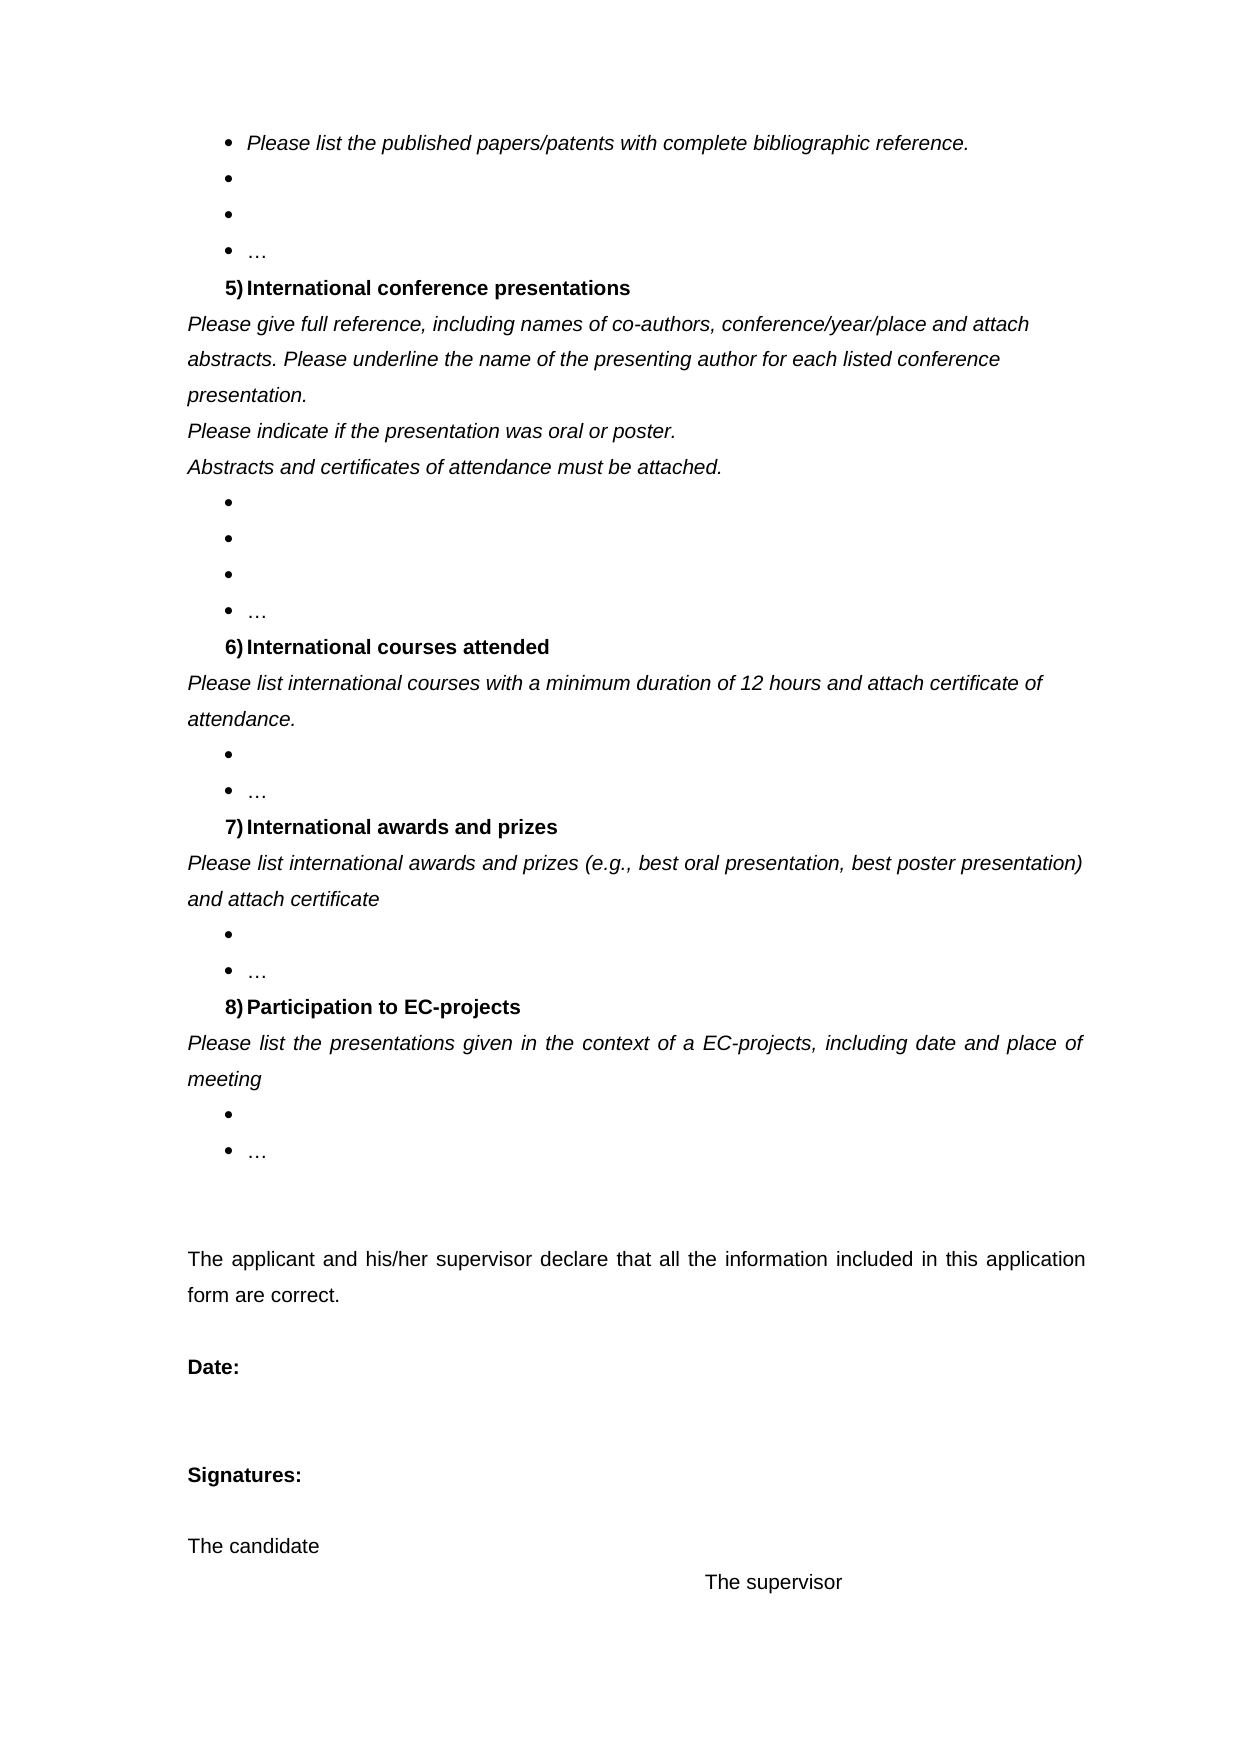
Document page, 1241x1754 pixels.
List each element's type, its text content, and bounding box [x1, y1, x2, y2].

text Abstracts and certificates of attendance must be attached. [187, 455, 1087, 479]
text The applicant and his/her supervisor declare that all the information included in this application form are correct. [187, 1247, 1087, 1307]
text Date: [187, 1354, 1087, 1378]
list … [225, 239, 1087, 263]
list International courses attended [225, 635, 1087, 659]
text Please list the presentations given in the context of a EC-projects, including date and place of meeting [187, 1031, 1087, 1091]
text Signatures: [187, 1462, 1087, 1486]
list International awards and prizes [225, 815, 1087, 839]
list Participation to EC-projects [225, 995, 1087, 1019]
list Please list the published papers/patents with complete bibliographic reference. [225, 131, 1087, 155]
text Please list international courses with a minimum duration of 12 hours and attach certificate of attendance. [187, 671, 1087, 731]
list International conference presentations [225, 275, 1087, 299]
list … [225, 779, 1087, 803]
text Please give full reference, including names of co-authors, conference/year/place and attach abstracts. Please underline the name of the presenting author for each listed conference presentation. [187, 311, 1087, 407]
text Please list international awards and prizes (e.g., best oral presentation, best poster presentation) and attach certificate [187, 851, 1087, 911]
list … [225, 959, 1087, 983]
list … [225, 599, 1087, 623]
list … [225, 1139, 1087, 1163]
text The candidate The supervisor [187, 1534, 1087, 1594]
text Please indicate if the presentation was oral or poster. [187, 419, 1087, 443]
